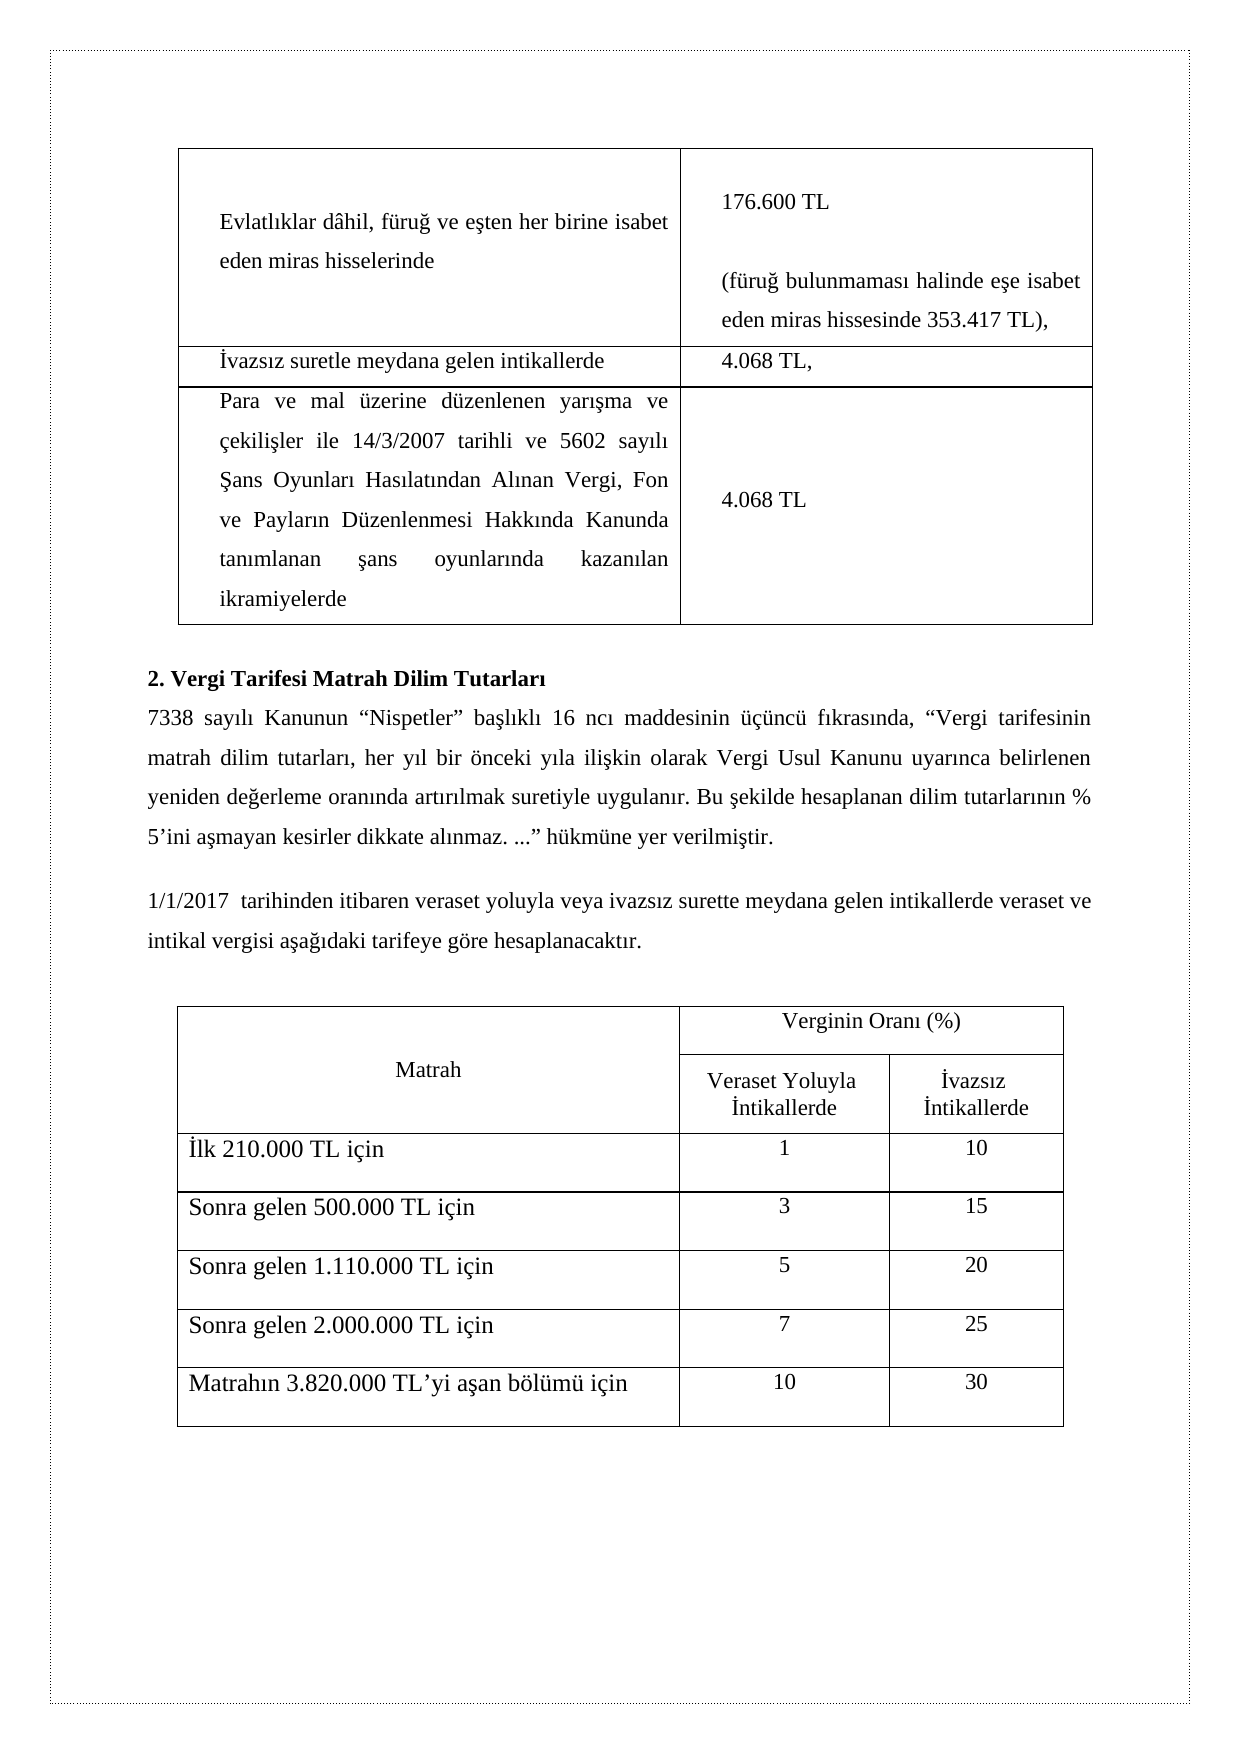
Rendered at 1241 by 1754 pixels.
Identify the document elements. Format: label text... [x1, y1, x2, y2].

table_cell 20 [890, 1251, 1063, 1309]
table_cell Sonra gelen 500.000 TL için [178, 1193, 679, 1250]
table_cell 5 [680, 1251, 889, 1309]
table_header 176.600 TL (füruğ bulunmaması halinde eşe isabet eden miras hissesinde 353.417 TL), [681, 149, 1092, 346]
table_cell Matrahın 3.820.000 TL’yi aşan bölümü için [178, 1368, 679, 1426]
table_cell İvazsız İntikallerde [890, 1055, 1063, 1133]
table_cell 10 [890, 1134, 1063, 1191]
table_header Verginin Oranı (%) [680, 1007, 1063, 1054]
table_header Matrah [178, 1007, 679, 1133]
table_cell İvazsız suretle meydana gelen intikallerde [179, 347, 680, 386]
table_cell 30 [890, 1368, 1063, 1426]
table_cell 4.068 TL, [681, 347, 1092, 386]
table_cell Sonra gelen 2.000.000 TL için [178, 1310, 679, 1367]
table_header Evlatlıklar dâhil, füruğ ve eşten her birine isabet eden miras hisselerinde [179, 149, 680, 346]
table_cell 15 [890, 1193, 1063, 1250]
table_cell 25 [890, 1310, 1063, 1367]
table_cell 7 [680, 1310, 889, 1367]
text 1/1/2017 tarihinden itibaren veraset yoluyla veya ivazsız surette meydana gelen intikallerde veraset ve intikal vergisi aşağıdaki tarifeye göre hesaplanacaktır. [147, 887, 1093, 953]
table_cell 4.068 TL [681, 388, 1092, 624]
table_cell Para ve mal üzerine düzenlenen yarışma ve çekilişler ile 14/3/2007 tarihli ve 5602 sayılı Şans Oyunları Hasılatından Alınan Vergi, Fon ve Payların Düzenlenmesi Hakkında Kanunda tanımlanan şans oyunlarında kazanılan ikramiyelerde [179, 388, 680, 624]
text 2. Vergi Tarifesi Matrah Dilim Tutarları [147, 665, 1093, 691]
table_cell 10 [680, 1368, 889, 1426]
table_cell 1 [680, 1134, 889, 1191]
table_cell Veraset Yoluyla İntikallerde [680, 1055, 889, 1133]
text 7338 sayılı Kanunun “Nispetler” başlıklı 16 ncı maddesinin üçüncü fıkrasında, “Vergi tarifesinin matrah dilim tutarları, her yıl bir önceki yıla ilişkin olarak Vergi Usul Kanunu uyarınca belirlenen yeniden değerleme oranında artırılmak suretiyle uygulanır. Bu şekilde hesaplanan dilim tutarlarının % 5’ini aşmayan kesirler dikkate alınmaz. ...” hükmüne yer verilmiştir. [147, 704, 1093, 849]
table_cell 3 [680, 1193, 889, 1250]
table_cell İlk 210.000 TL için [178, 1134, 679, 1191]
table_cell Sonra gelen 1.110.000 TL için [178, 1251, 679, 1309]
